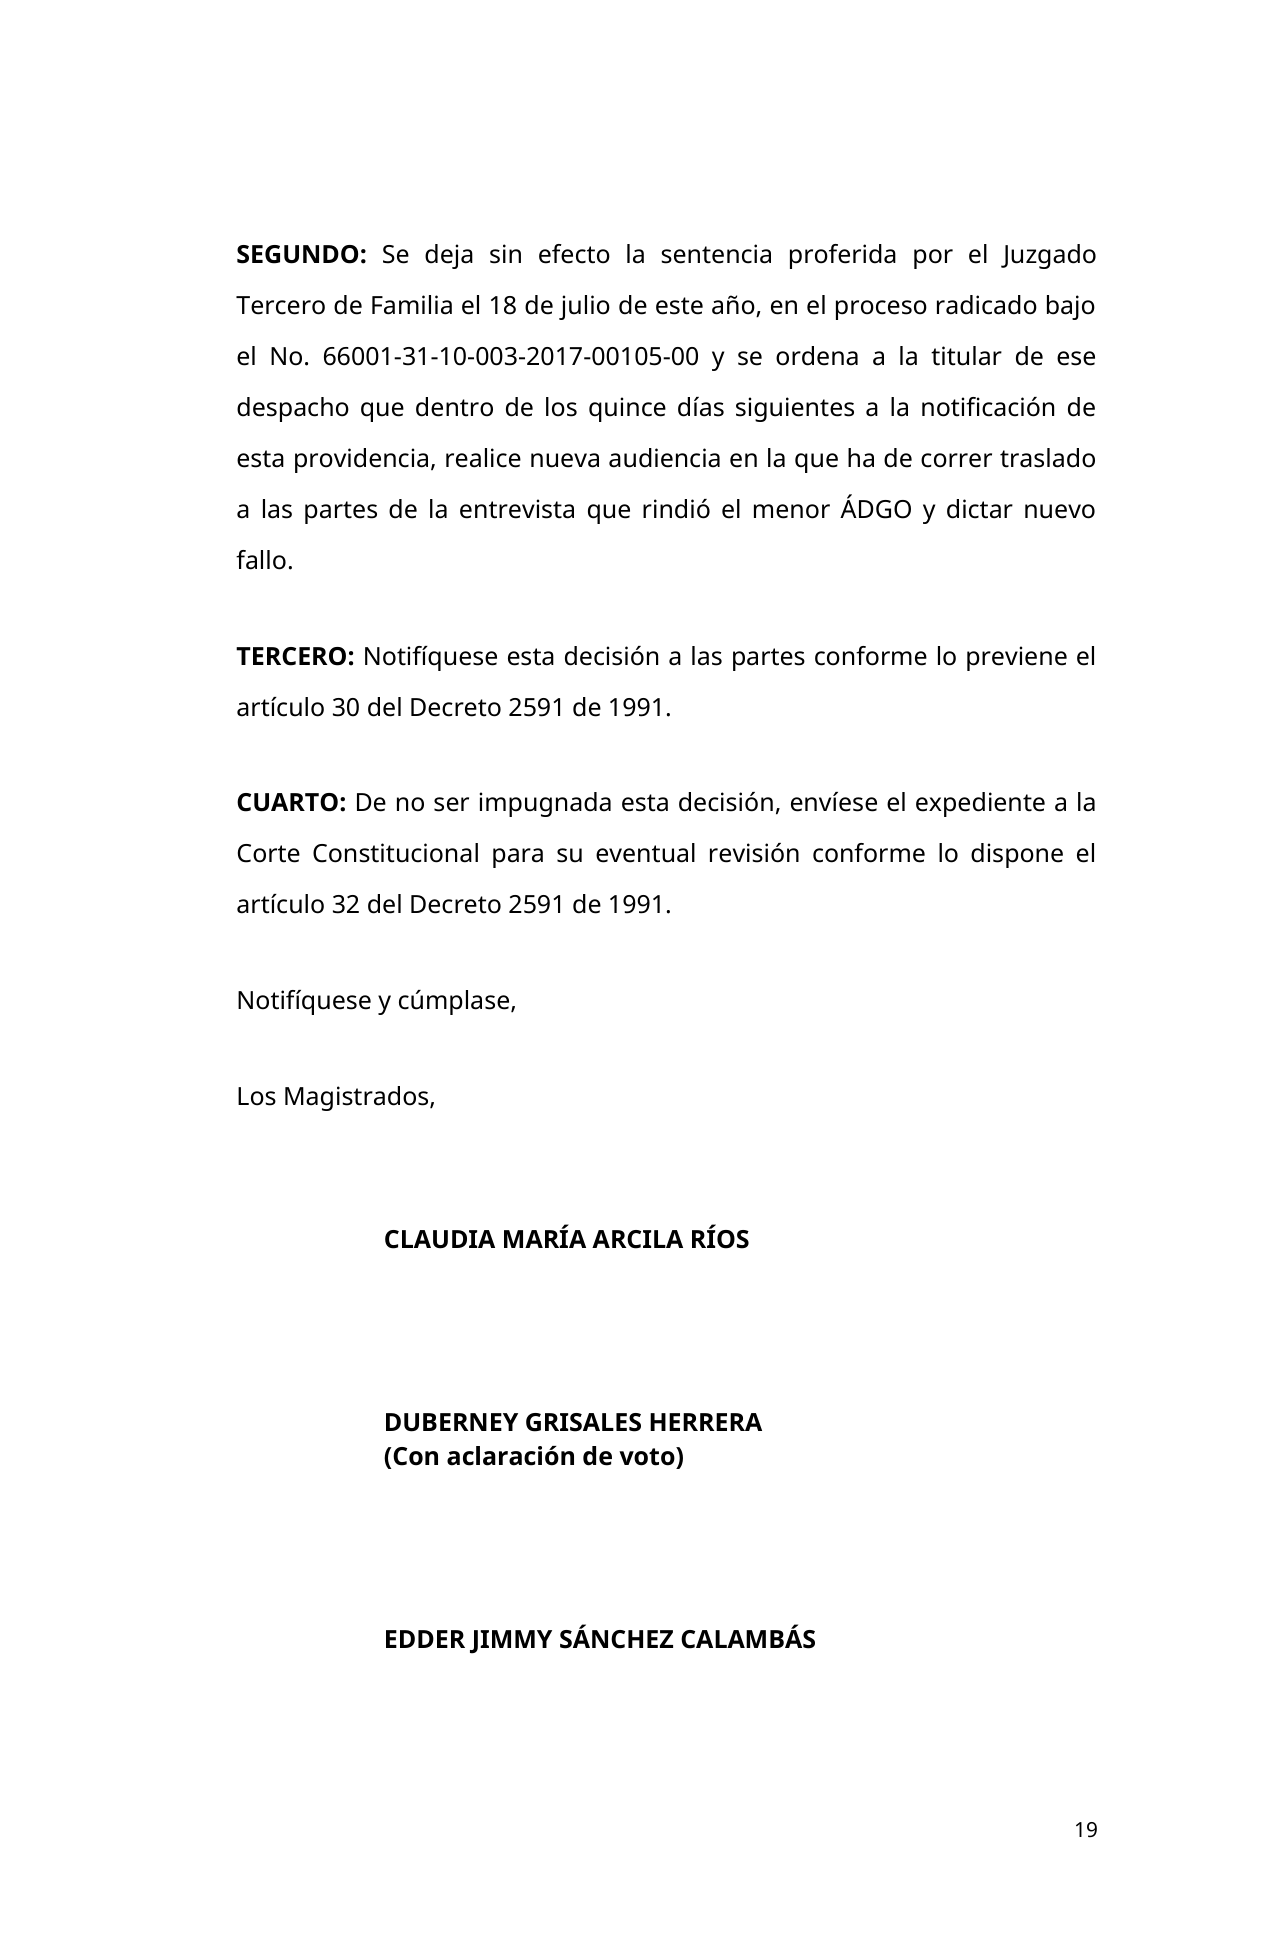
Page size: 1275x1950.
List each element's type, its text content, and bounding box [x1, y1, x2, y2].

text (Con aclaración de voto) [236, 1439, 1098, 1473]
text CUARTO: De no ser impugnada esta decisión, envíese el expediente a para su eventual revisión conforme lo dispone el artículo 32 del Decreto 2591 de 1991. [236, 785, 1098, 921]
text DUBERNEY GRISALES HERRERA [236, 1405, 1098, 1439]
text EDDER JIMMY SÁNCHEZ CALAMBÁS [236, 1622, 1098, 1656]
text CLAUDIA MARÍA ARCILA RÍOS [236, 1222, 1098, 1256]
text Los Magistrados, [236, 1078, 1098, 1113]
text TERCERO: Notifíquese esta decisión a las partes conforme lo previene el artículo 30 del Decreto 2591 de 1991. [236, 638, 1098, 723]
text SEGUNDO: Se deja sin efecto la sentencia proferida por el Juzgado Tercero de Familia el 18 de julio de este año, en el proceso radicado bajo el No. 66001-31-10-003-2017-00105-00 y se ordena a la titular de ese despacho que dentro de los quince días siguientes a la notificación de esta providencia, realice nueva audiencia en la que ha de correr traslado a las partes de la entrevista que rindió el menor ÁDGO y dictar nuevo fallo. [236, 236, 1098, 577]
text Notifíquese y cúmplase, [236, 983, 1098, 1017]
